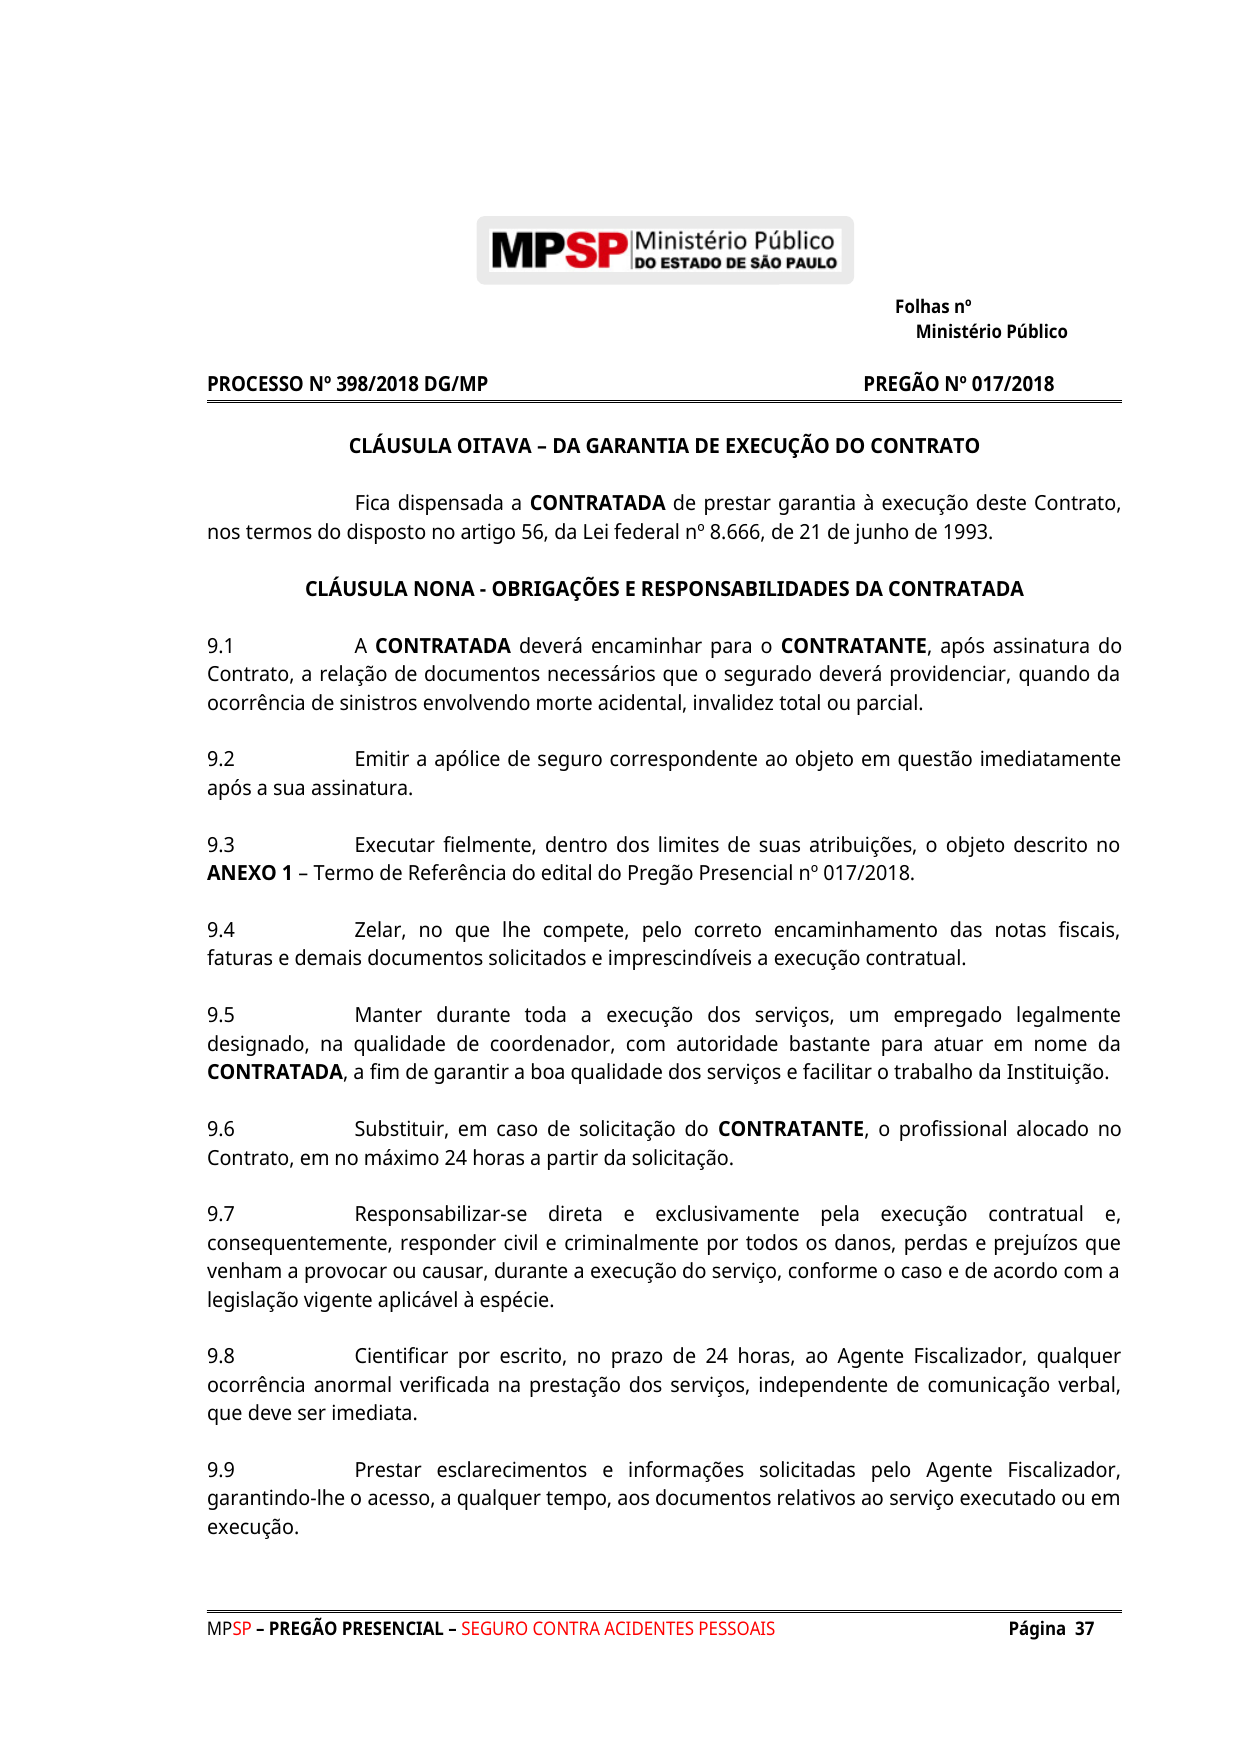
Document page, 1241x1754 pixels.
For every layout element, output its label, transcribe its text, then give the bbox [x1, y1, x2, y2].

text 9.7 Responsabilizar-se direta e exclusivamente pela execução contratual e, consequentemente, responder civil e criminalmente por todos os danos, perdas e prejuízos que venham a provocar ou causar, durante a execução do serviço, conforme o caso e de acordo com a legislação vigente aplicável à espécie. [207, 1199, 1122, 1313]
text 9.2 Emitir a apólice de seguro correspondente ao objeto em questão imediatamente após a sua assinatura. [207, 744, 1122, 801]
text 9.1 A CONTRATADA deverá encaminhar para o CONTRATANTE, após assinatura do Contrato, a relação de documentos necessários que o segurado deverá providenciar, quando da ocorrência de sinistros envolvendo morte acidental, invalidez total ou parcial. [207, 631, 1122, 716]
text 9.3 Executar fielmente, dentro dos limites de suas atribuições, o objeto descrito no ANEXO 1 – Termo de Referência do edital do Pregão Presencial nº 017/2018. [207, 830, 1122, 887]
picture [490, 229, 841, 272]
text 9.9 Prestar esclarecimentos e informações solicitadas pelo Agente Fiscalizador, garantindo-lhe o acesso, a qualquer tempo, aos documentos relativos ao serviço executado ou em execução. [207, 1455, 1122, 1540]
text CLÁUSULA OITAVA – DA GARANTIA DE EXECUÇÃO DO CONTRATO [207, 432, 1122, 460]
text CLÁUSULA NONA - OBRIGAÇÕES E RESPONSABILIDADES DA CONTRATADA [207, 574, 1122, 602]
text 9.4 Zelar, no que lhe compete, pelo correto encaminhamento das notas fiscais, faturas e demais documentos solicitados e imprescindíveis a execução contratual. [207, 915, 1122, 972]
text 9.8 Cientificar por escrito, no prazo de 24 horas, ao Agente Fiscalizador, qualquer ocorrência anormal verificada na prestação dos serviços, independente de comunicação verbal, que deve ser imediata. [207, 1341, 1122, 1427]
text Fica dispensada a CONTRATADA de prestar garantia à execução deste Contrato, nos termos do disposto no artigo 56, da Lei federal nº 8.666, de 21 de junho de 1993. [207, 488, 1122, 545]
text 9.5 Manter durante toda a execução dos serviços, um empregado legalmente designado, na qualidade de coordenador, com autoridade bastante para atuar em nome da CONTRATADA, a fim de garantir a boa qualidade dos serviços e facilitar o trabalho da Instituição. [207, 1000, 1122, 1086]
text 9.6 Substituir, em caso de solicitação do CONTRATANTE, o profissional alocado no Contrato, em no máximo 24 horas a partir da solicitação. [207, 1114, 1122, 1171]
